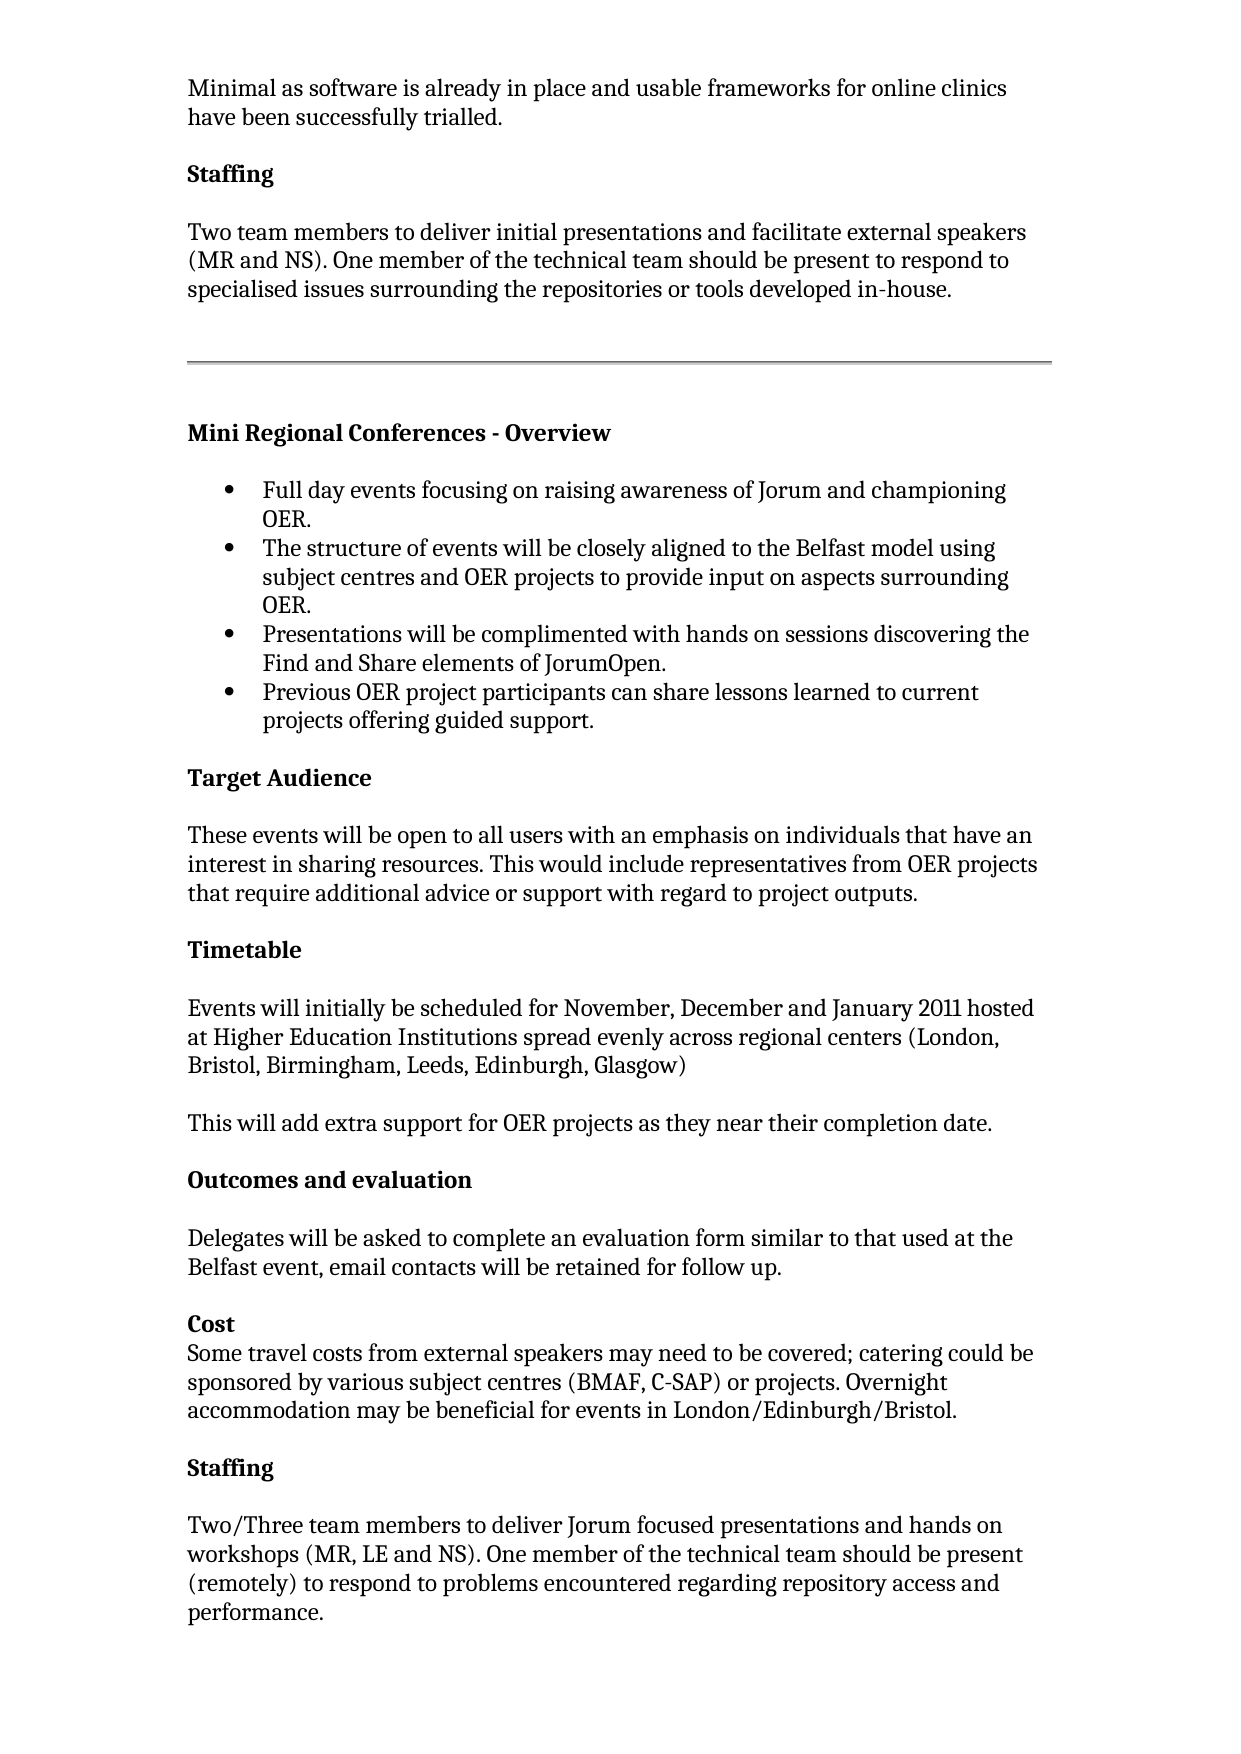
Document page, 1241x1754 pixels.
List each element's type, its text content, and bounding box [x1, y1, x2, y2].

text Mini Regional Conferences - Overview [187, 419, 1053, 448]
text These events will be open to all users with an emphasis on individuals that have an interest in sharing resources. This would include representatives from OER projects that require additional advice or support with regard to project outputs. [187, 821, 1053, 908]
text Two team members to deliver initial presentations and facilitate external speakers (MR and NS). One member of the technical team should be present to respond to specialised issues surrounding the repositories or tools developed in-house. [187, 218, 1053, 304]
text Timetable [187, 936, 1053, 965]
text Target Audience [187, 764, 1053, 793]
text This will add extra support for OER projects as they near their completion date. [187, 1109, 1053, 1138]
list Full day events focusing on raising awareness of Jorum and championing OER. [225, 476, 1053, 534]
text Cost [187, 1310, 1053, 1339]
text Minimal as software is already in place and usable frameworks for online clinics have been successfully trialled. [187, 74, 1053, 131]
text Outcomes and evaluation [187, 1166, 1053, 1195]
text Some travel costs from external speakers may need to be covered; catering could be sponsored by various subject centres (BMAF, C-SAP) or projects. Overnight accommodation may be beneficial for events in London/Edinburgh/Bristol. [187, 1339, 1053, 1425]
list Presentations will be complimented with hands on sessions discovering the Find and Share elements of JorumOpen. [225, 620, 1053, 678]
text Staffing [187, 1454, 1053, 1483]
picture [187, 361, 1052, 365]
text Delegates will be asked to complete an evaluation form similar to that used at the Belfast event, email contacts will be retained for follow up. [187, 1224, 1053, 1281]
text Events will initially be scheduled for November, December and January 2011 hosted at Higher Education Institutions spread evenly across regional centers (London, Bristol, Birmingham, Leeds, Edinburgh, Glasgow) [187, 994, 1053, 1080]
text Staffing [187, 160, 1053, 189]
list The structure of events will be closely aligned to the Belfast model using subject centres and OER projects to provide input on aspects surrounding OER. [225, 534, 1053, 620]
text Two/Three team members to deliver Jorum focused presentations and hands on workshops (MR, LE and NS). One member of the technical team should be present (remotely) to respond to problems encountered regarding repository access and performance. [187, 1511, 1053, 1626]
list Previous OER project participants can share lessons learned to current projects offering guided support. [225, 678, 1053, 735]
